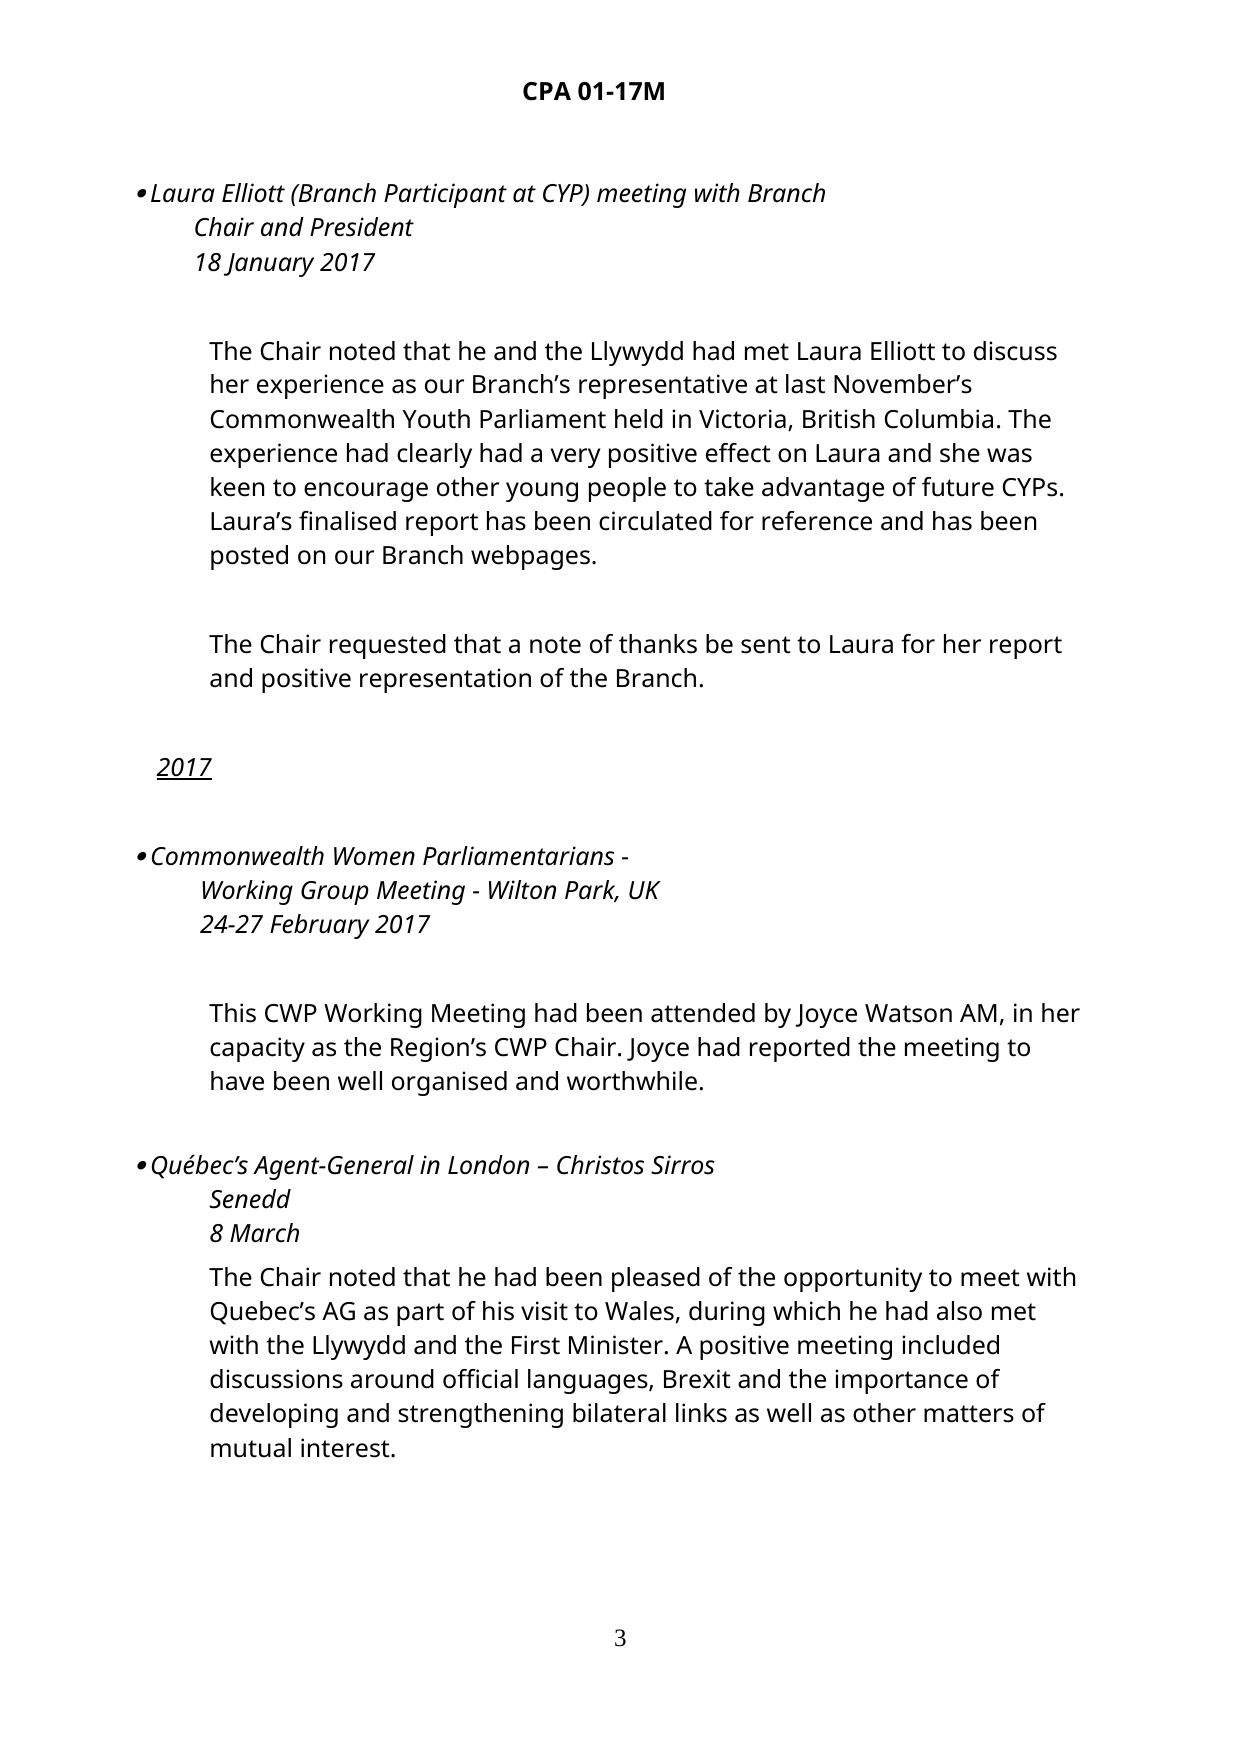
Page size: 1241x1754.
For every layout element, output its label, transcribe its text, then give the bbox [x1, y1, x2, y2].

text The Chair noted that he had been pleased of the opportunity to meet with Quebec’s AG as part of his visit to Wales, during which he had also met with the Llywydd and the First Minister. A positive meeting included discussions around official languages, Brexit and the importance of developing and strengthening bilateral links as well as other matters of mutual interest. [209, 1260, 1090, 1464]
list Commonwealth Women Parliamentarians - Working Group Meeting - Wilton Park, UK 24-27 February 2017 [135, 838, 1090, 941]
text The Chair requested that a note of thanks be sent to Laura for her report and positive representation of the Branch. [209, 626, 1090, 694]
list Québec’s Agent-General in London – Christos Sirros Senedd 8 March [135, 1147, 1090, 1249]
text The Chair noted that he and the Llywydd had met Laura Elliott to discuss her experience as our Branch’s representative at last November’s Commonwealth Youth Parliament held in Victoria, British Columbia. The experience had clearly had a very positive effect on Laura and she was keen to encourage other young people to take advantage of future CYPs. Laura’s finalised report has been circulated for reference and has been posted on our Branch webpages. [209, 333, 1090, 572]
text This CWP Working Meeting had been attended by Joyce Watson AM, in her capacity as the Region’s CWP Chair. Joyce had reported the meeting to have been well organised and worthwhile. [209, 996, 1090, 1098]
text 2017 [150, 749, 1090, 783]
list Laura Elliott (Branch Participant at CYP) meeting with Branch Chair and President 18 January 2017 [135, 176, 1090, 278]
